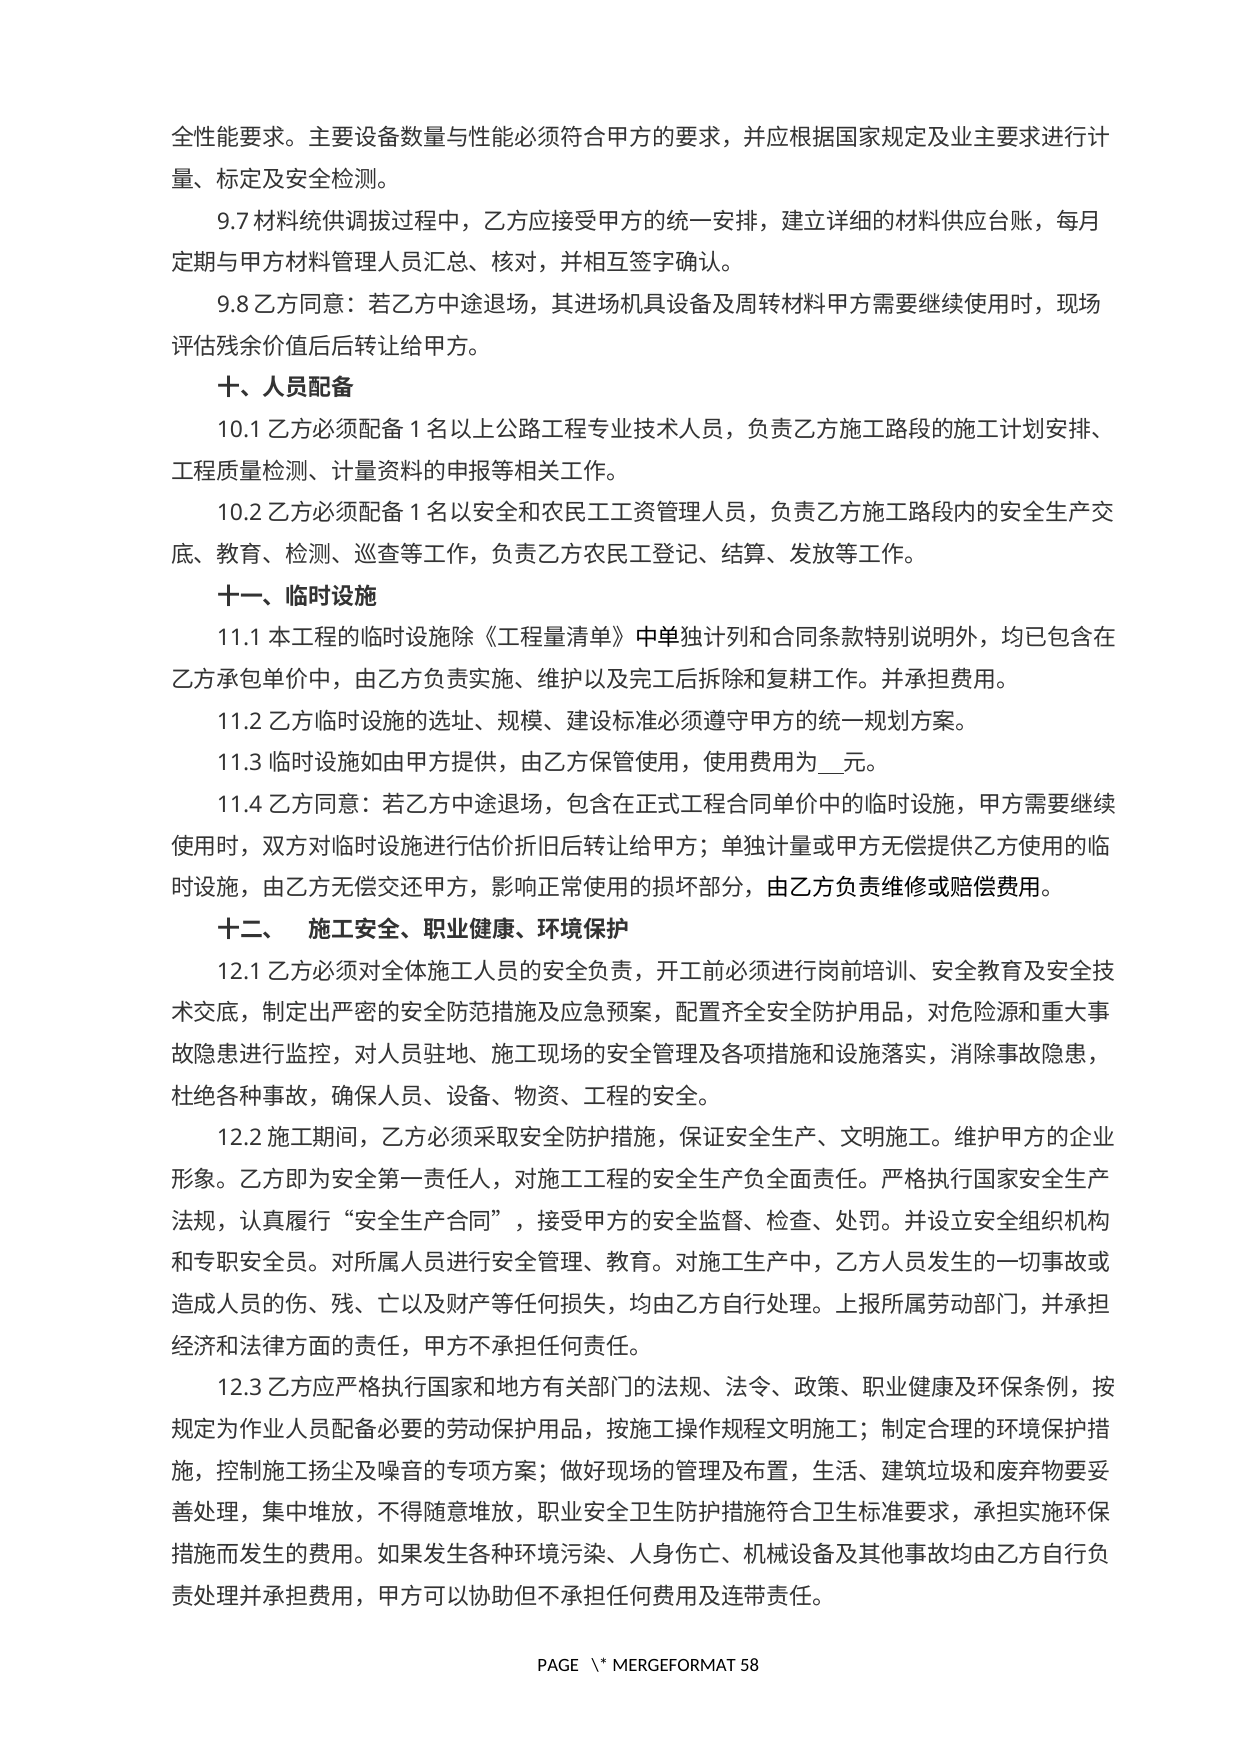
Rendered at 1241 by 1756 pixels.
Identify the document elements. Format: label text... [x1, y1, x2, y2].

text 十二、 施工安全、职业健康、环境保护 [171, 904, 1121, 946]
text 9.8乙方同意：若乙方中途退场，其进场机具设备及周转材料甲方需要继续使用时，现场评估残余价值后后转让给甲方。 [171, 279, 1121, 362]
text 11.3 临时设施如由甲方提供，由乙方保管使用，使用费用为 元。 [171, 737, 1121, 779]
text 十、人员配备 [171, 362, 1121, 404]
text 11.1 本工程的临时设施除《工程量清单》中单独计列和合同条款特别说明外，均已包含在乙方承包单价中，由乙方负责实施、维护以及完工后拆除和复耕工作。并承担费用。 [171, 612, 1121, 696]
text 10.1乙方必须配备1名以上公路工程专业技术人员，负责乙方施工路段的施工计划安排、工程质量检测、计量资料的申报等相关工作。 [171, 404, 1121, 487]
text 12.3乙方应严格执行国家和地方有关部门的法规、法令、政策、职业健康及环保条例，按规定为作业人员配备必要的劳动保护用品，按施工操作规程文明施工；制定合理的环境保护措施，控制施工扬尘及噪音的专项方案；做好现场的管理及布置，生活、建筑垃圾和废弃物要妥善处理，集中堆放，不得随意堆放，职业安全卫生防护措施符合卫生标准要求，承担实施环保措施而发生的费用。如果发生各种环境污染、人身伤亡、机械设备及其他事故均由乙方自行负责处理并承担费用，甲方可以协助但不承担任何费用及连带责任。 [171, 1362, 1121, 1612]
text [171, 112, 1121, 196]
text 十一、临时设施 [171, 571, 1121, 612]
text 9.7材料统供调拔过程中，乙方应接受甲方的统一安排，建立详细的材料供应台账，每月定期与甲方材料管理人员汇总、核对，并相互签字确认。 [171, 196, 1121, 279]
text 12.2施工期间，乙方必须采取安全防护措施，保证安全生产、文明施工。维护甲方的企业形象。乙方即为安全第一责任人，对施工工程的安全生产负全面责任。严格执行国家安全生产法规，认真履行“安全生产合同”，接受甲方的安全监督、检查、处罚。并设立安全组织机构和专职安全员。对所属人员进行安全管理、教育。对施工生产中，乙方人员发生的一切事故或造成人员的伤、残、亡以及财产等任何损失，均由乙方自行处理。上报所属劳动部门，并承担经济和法律方面的责任，甲方不承担任何责任。 [171, 1112, 1121, 1362]
text 12.1乙方必须对全体施工人员的安全负责，开工前必须进行岗前培训、安全教育及安全技术交底，制定出严密的安全防范措施及应急预案，配置齐全安全防护用品，对危险源和重大事故隐患进行监控，对人员驻地、施工现场的安全管理及各项措施和设施落实，消除事故隐患，杜绝各种事故，确保人员、设备、物资、工程的安全。 [171, 946, 1121, 1112]
text 11.4 乙方同意：若乙方中途退场，包含在正式工程合同单价中的临时设施，甲方需要继续使用时，双方对临时设施进行估价折旧后转让给甲方；单独计量或甲方无偿提供乙方使用的临时设施，由乙方无偿交还甲方，影响正常使用的损坏部分，由乙方负责维修或赔偿费用。 [171, 779, 1121, 904]
text 11.2 乙方临时设施的选址、规模、建设标准必须遵守甲方的统一规划方案。 [171, 696, 1121, 737]
text 10.2乙方必须配备1名以安全和农民工工资管理人员，负责乙方施工路段内的安全生产交底、教育、检测、巡查等工作，负责乙方农民工登记、结算、发放等工作。 [171, 487, 1121, 571]
